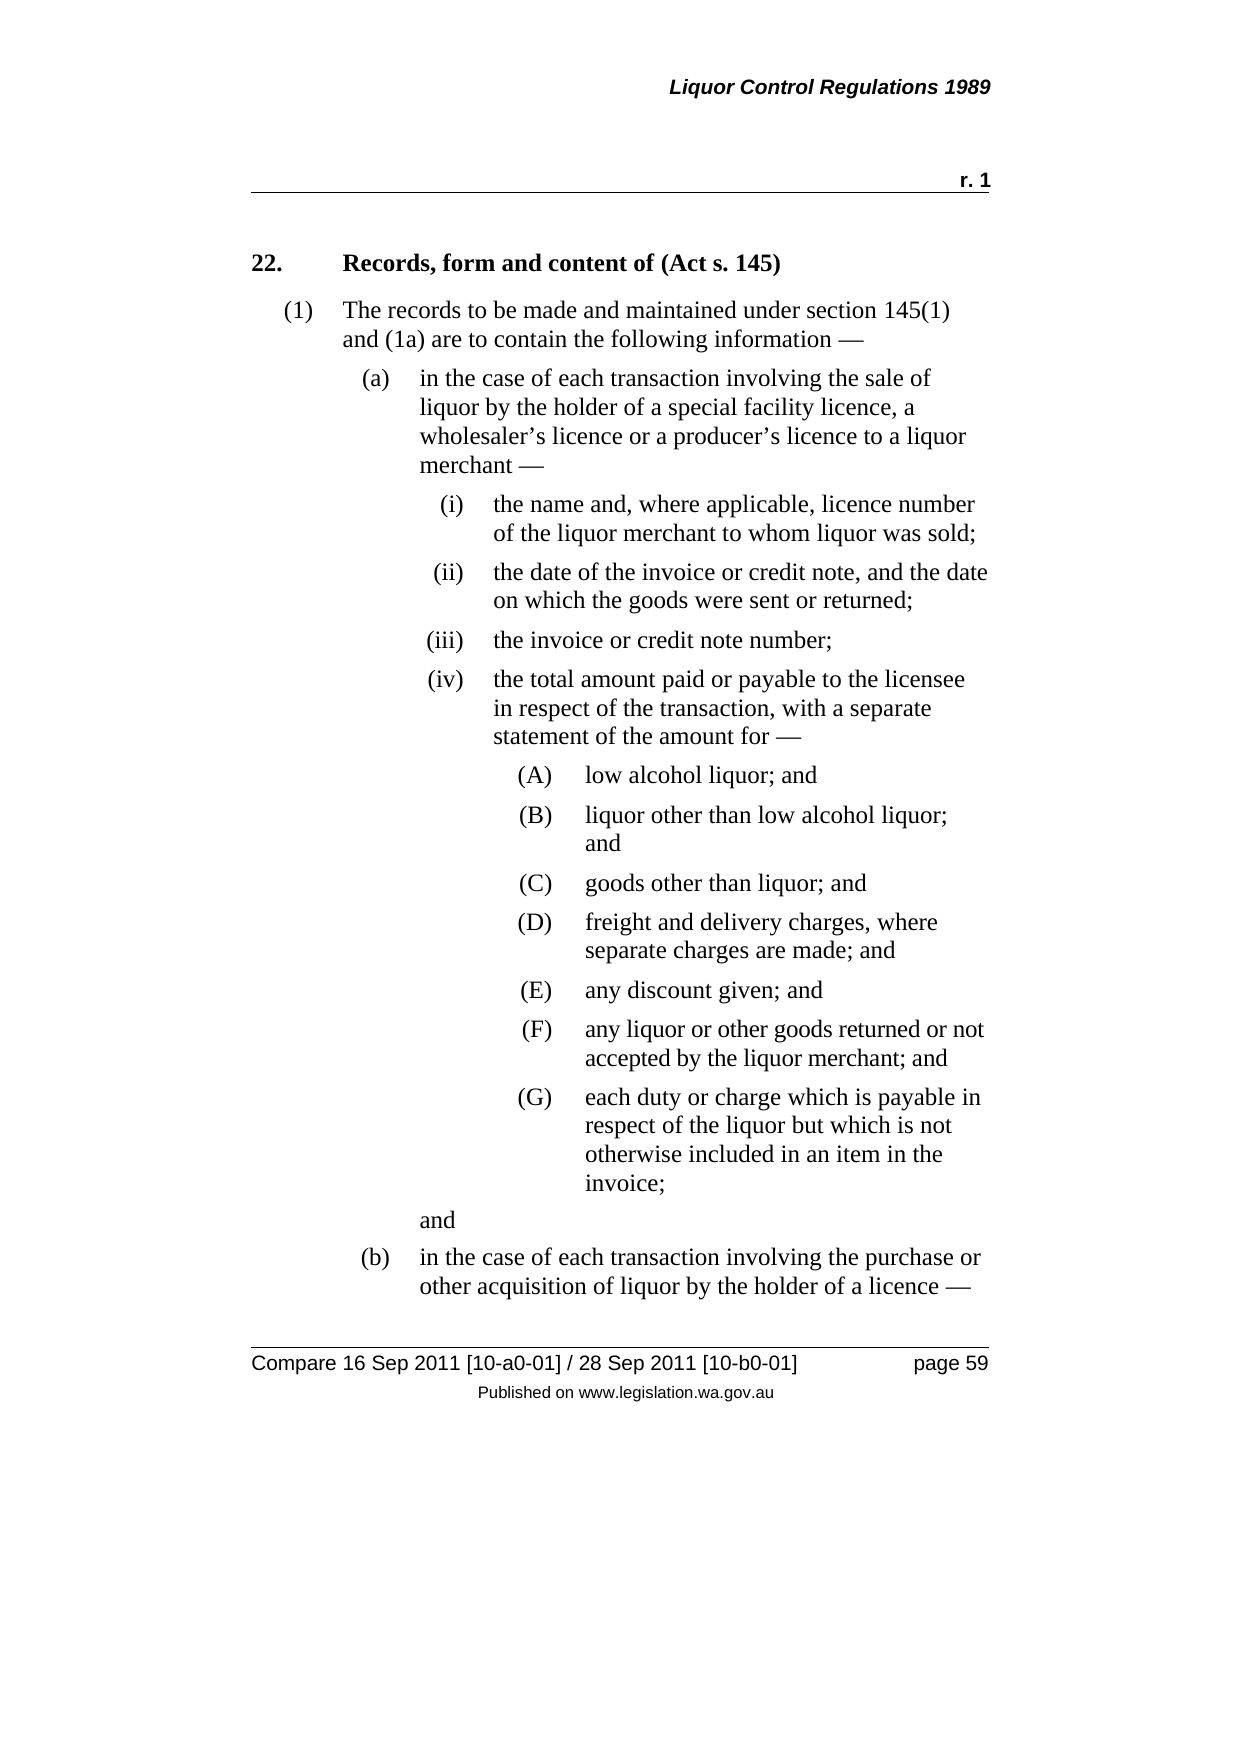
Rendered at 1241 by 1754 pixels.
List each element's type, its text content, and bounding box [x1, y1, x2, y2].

text and [251, 1205, 989, 1234]
text (F) any liquor or other goods returned or not accepted by the liquor merchant; and [251, 1014, 989, 1071]
subtitle 22. Records, form and content of (Act s. 145) [251, 248, 989, 277]
text (iii) the invoice or credit note number; [251, 625, 989, 653]
text (A) low alcohol liquor; and [251, 761, 989, 789]
text (a) in the case of each transaction involving the sale of liquor by the holder of a special facility licence, a wholesaler’s licence or a producer’s licence to a liquor merchant — [251, 363, 989, 478]
text (C) goods other than liquor; and [251, 868, 989, 896]
text (D) freight and delivery charges, where separate charges are made; and [251, 907, 989, 964]
text (iv) the total amount paid or payable to the licensee in respect of the transaction, with a separate statement of the amount for — [251, 664, 989, 750]
text (G) each duty or charge which is payable in respect of the liquor but which is not otherwise included in an item in the invoice; [251, 1082, 989, 1197]
text (b) in the case of each transaction involving the purchase or other acquisition of liquor by the holder of a licence — [251, 1242, 989, 1300]
text (B) liquor other than low alcohol liquor; and [251, 800, 989, 857]
text (i) the name and, where applicable, licence number of the liquor merchant to whom liquor was sold; [251, 489, 989, 546]
text (E) any discount given; and [251, 975, 989, 1003]
text (1) The records to be made and maintained under section 145(1) and (1a) are to contain the following information — [251, 296, 989, 353]
text (ii) the date of the invoice or credit note, and the date on which the goods were sent or returned; [251, 557, 989, 614]
